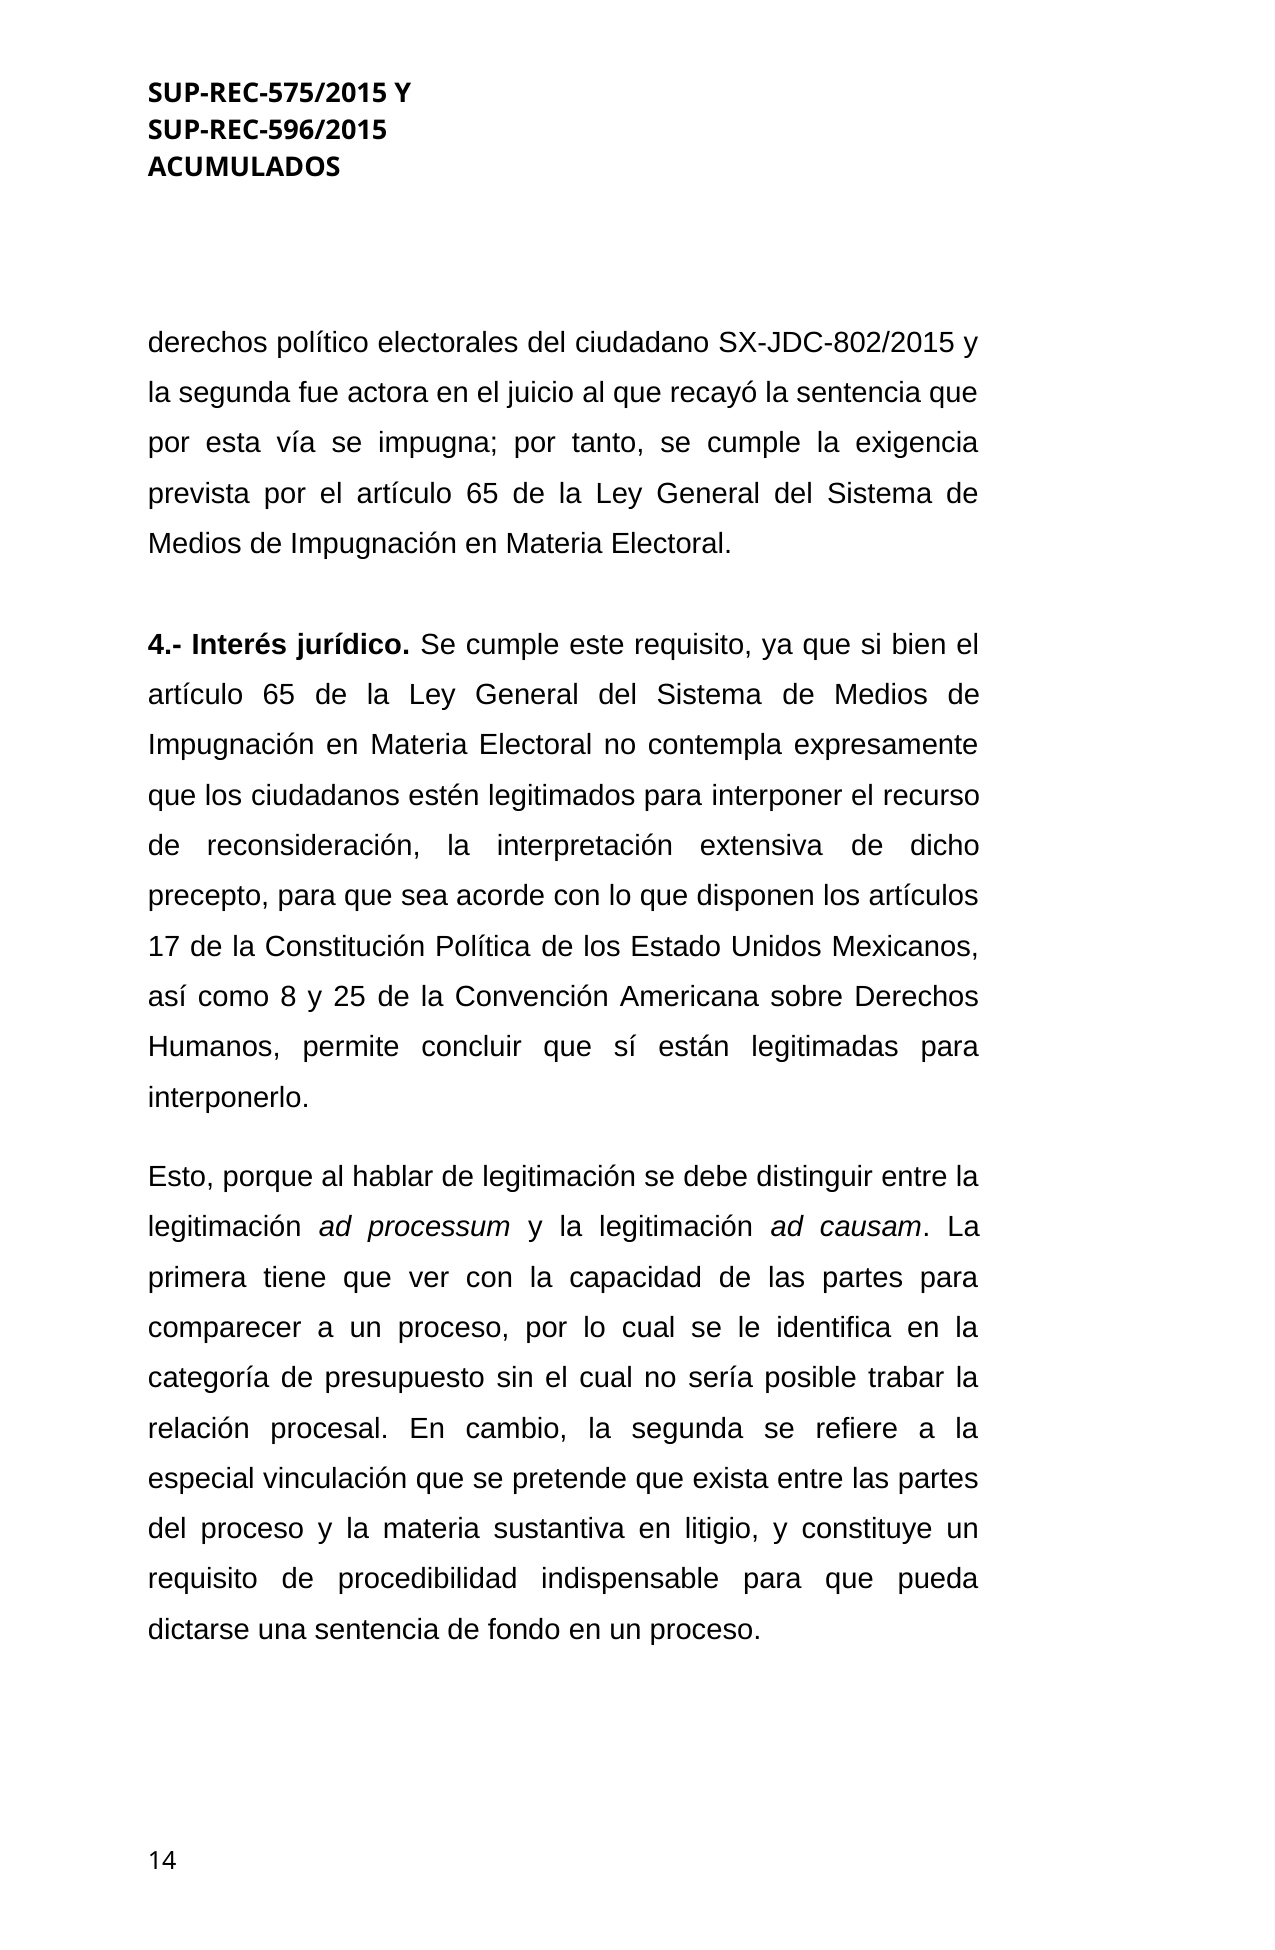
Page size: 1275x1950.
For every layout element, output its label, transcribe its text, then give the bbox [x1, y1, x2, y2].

text Esto, porque al hablar de legitimación se debe distinguir entre la legitimación ad processum y la legitimación ad causam. La primera tiene que ver con la capacidad de las partes para comparecer a un proceso, por lo cual se le identifica en la categoría de presupuesto sin el cual no sería posible trabar la relación procesal. En cambio, la segunda se refiere a la especial vinculación que se pretende que exista entre las partes del proceso y la materia sustantiva en litigio, y constituye un requisito de procedibilidad indispensable para que pueda dictarse una sentencia de fondo en un proceso. [148, 1159, 980, 1645]
text 4.- Interés jurídico. Se cumple este requisito, ya que si bien el artículo 65 de la Ley General del Sistema de Medios de Impugnación en Materia Electoral no contempla expresamente que los ciudadanos estén legitimados para interponer el recurso de reconsideración, la interpretación extensiva de dicho precepto, para que sea acorde con lo que disponen los artículos 17 de la Constitución Política de los Estado Unidos Mexicanos, así como 8 y 25 de la Convención Americana sobre Derechos Humanos, permite concluir que sí están legitimadas para interponerlo. [148, 627, 980, 1113]
